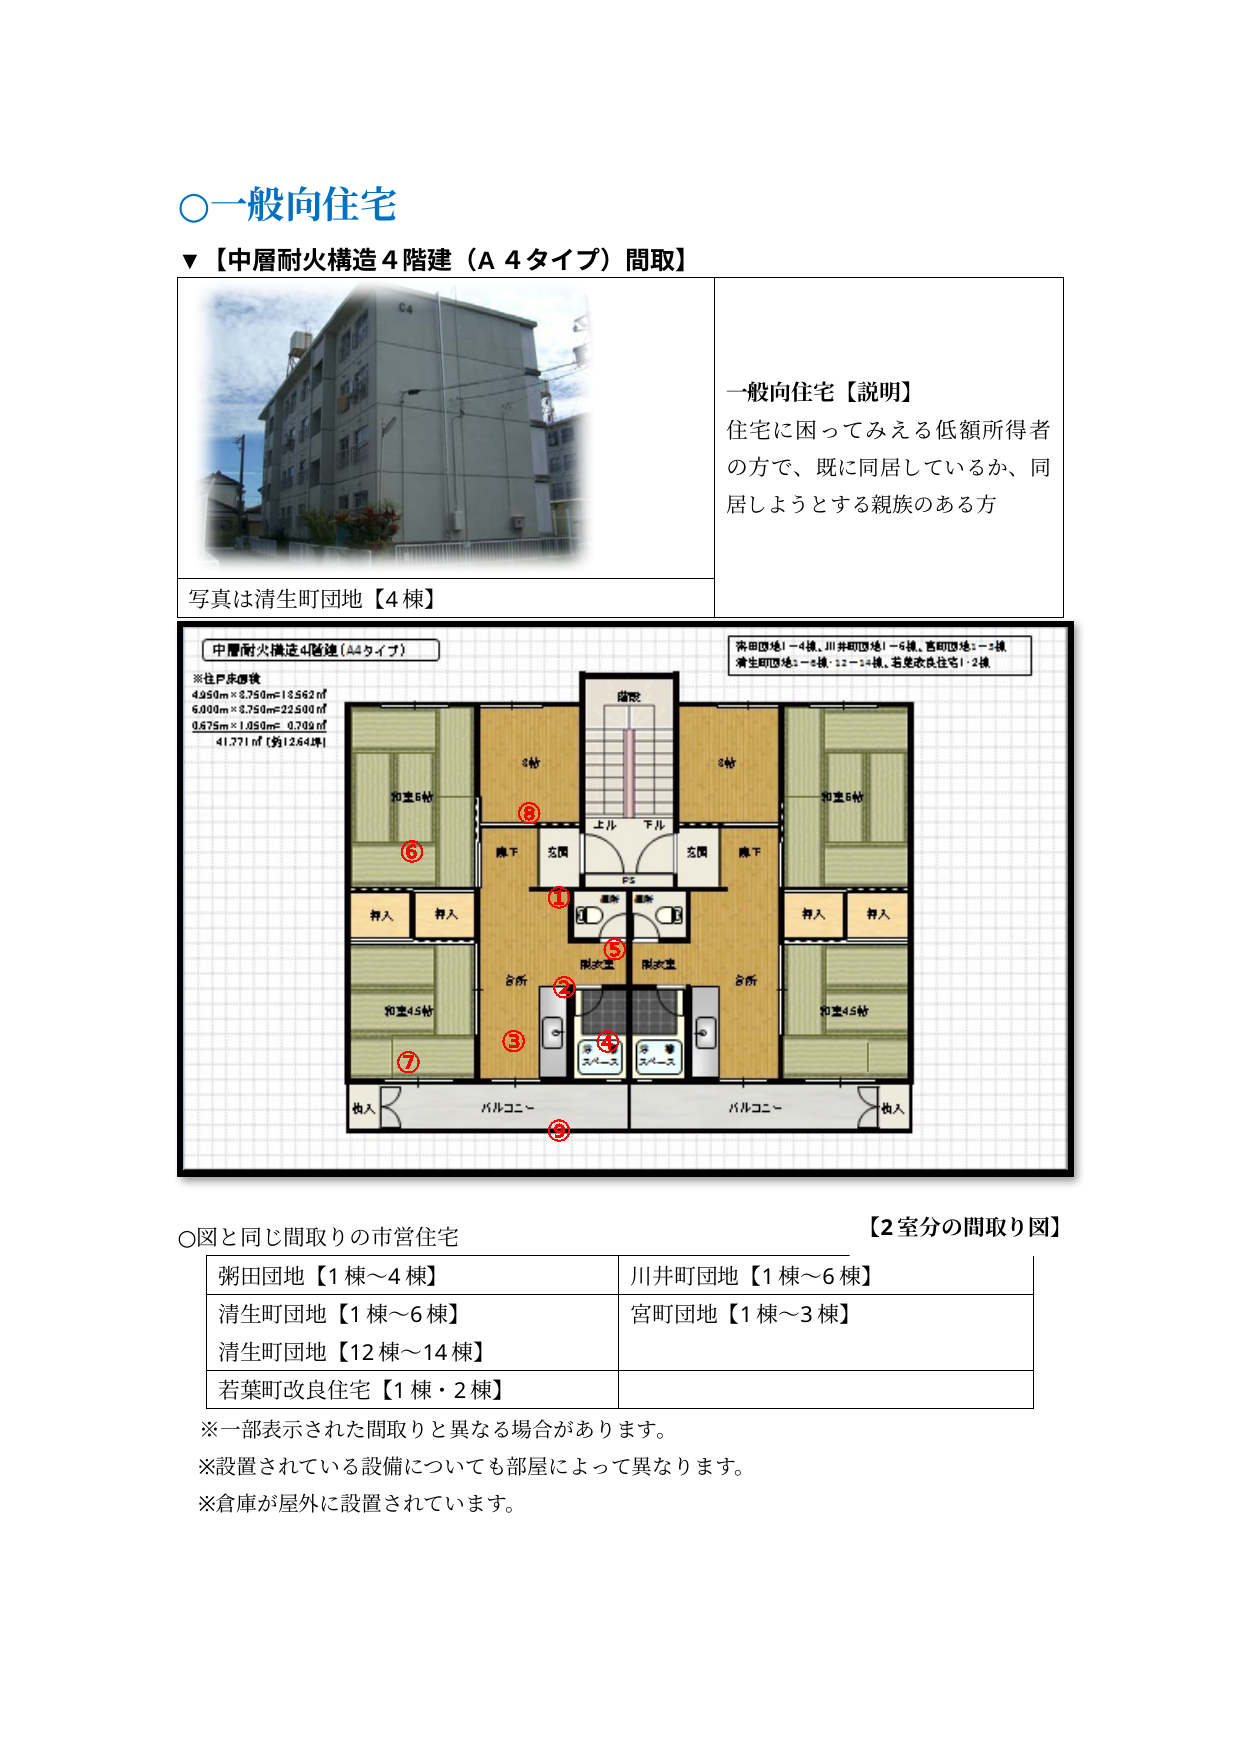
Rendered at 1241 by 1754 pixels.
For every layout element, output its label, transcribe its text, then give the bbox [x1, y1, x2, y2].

text ○一般向住宅 [177, 164, 1063, 239]
table_cell 若葉町改良住宅【1棟・2棟】 [207, 1371, 618, 1408]
subtitle ▼【中層耐火構造４階建（A４タイプ）間取】 [177, 239, 1063, 277]
picture [183, 627, 1068, 1170]
table_header [178, 278, 714, 578]
text ※倉庫が屋外に設置されています。 [177, 1484, 1063, 1522]
table_cell 写真は清生町団地【4棟】 [178, 579, 714, 617]
table_header 一般向住宅【説明】 住宅に困ってみえる低額所得者の方で、既に同居しているか、同居しようとする親族のある方 [715, 278, 1063, 617]
text ※一部表示された間取りと異なる場合があります。 [177, 1409, 1063, 1447]
table_cell 清生町団地【1棟～6棟】 清生町団地【12棟～14棟】 [207, 1295, 618, 1370]
table_cell [619, 1371, 1033, 1408]
text ※設置されている設備についても部屋によって異なります。 [177, 1447, 1063, 1484]
table_header 粥田団地【1棟～4棟】 [207, 1256, 618, 1294]
text ○図と同じ間取りの市営住宅 [177, 1218, 849, 1255]
table_cell 宮町団地【1棟～3棟】 [619, 1295, 1033, 1370]
table_header 川井町団地【1棟～6棟】 [619, 1256, 1033, 1294]
